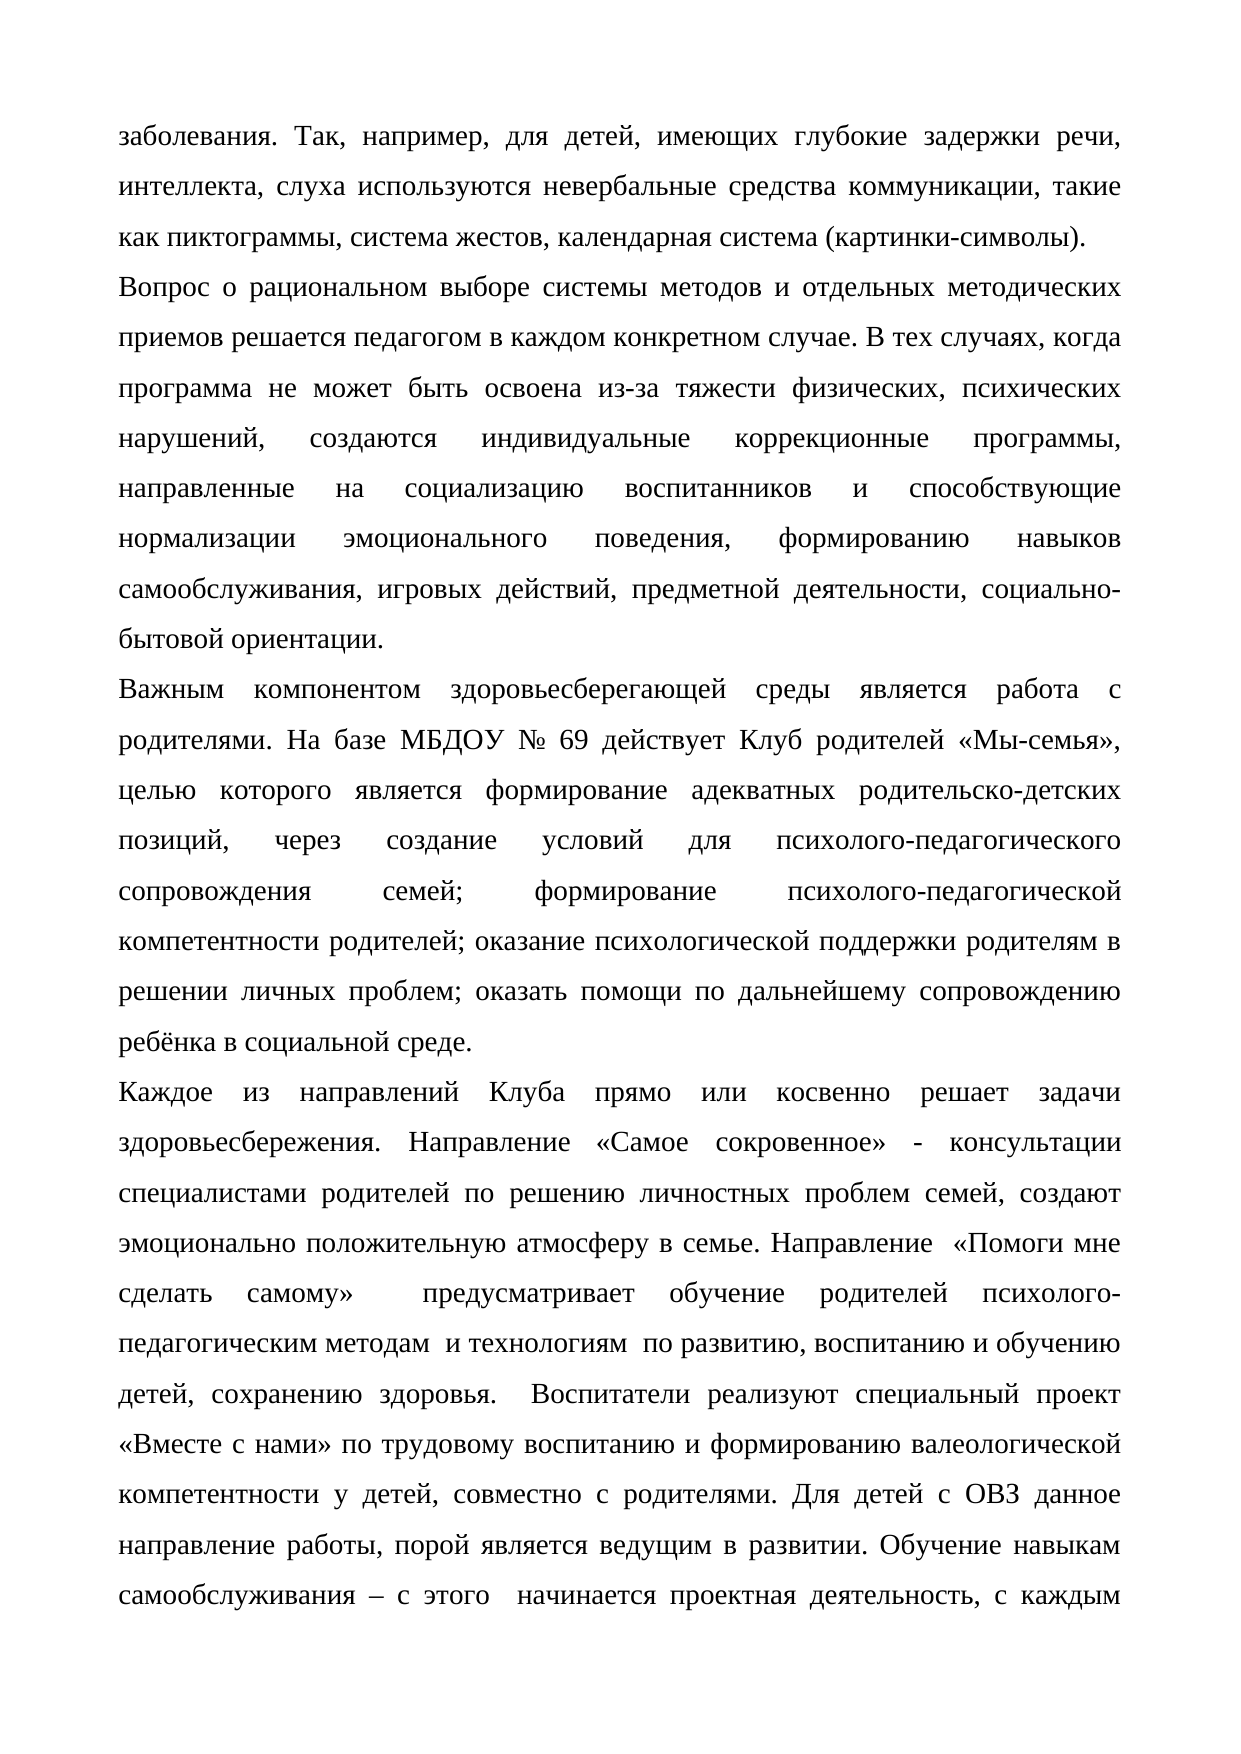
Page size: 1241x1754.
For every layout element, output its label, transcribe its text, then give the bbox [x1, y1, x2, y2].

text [118, 1074, 1122, 1611]
text Вопрос о рациональном выборе системы методов и отдельных методических приемов решается педагогом в каждом конкретном случае. В тех случаях, когда программа не может быть освоена из-за тяжести физических, психических нарушений, создаются индивидуальные коррекционные программы, направленные на социализацию воспитанников и способствующие нормализации эмоционального поведения, формированию навыков самообслуживания, игровых действий, предметной деятельности, социально-бытовой ориентации. [118, 269, 1122, 655]
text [118, 118, 1122, 252]
text Важным компонентом здоровьесберегающей среды является работа с родителями. На базе МБДОУ № 69 действует Клуб родителей «Мы-семья», целью которого является формирование адекватных родительско-детских позиций, через создание условий для психолого-педагогического сопровождения семей; формирование психолого-педагогической компетентности родителей; оказание психологической поддержки родителям в решении личных проблем; оказать помощи по дальнейшему сопровождению ребёнка в социальной среде. [118, 672, 1122, 1057]
